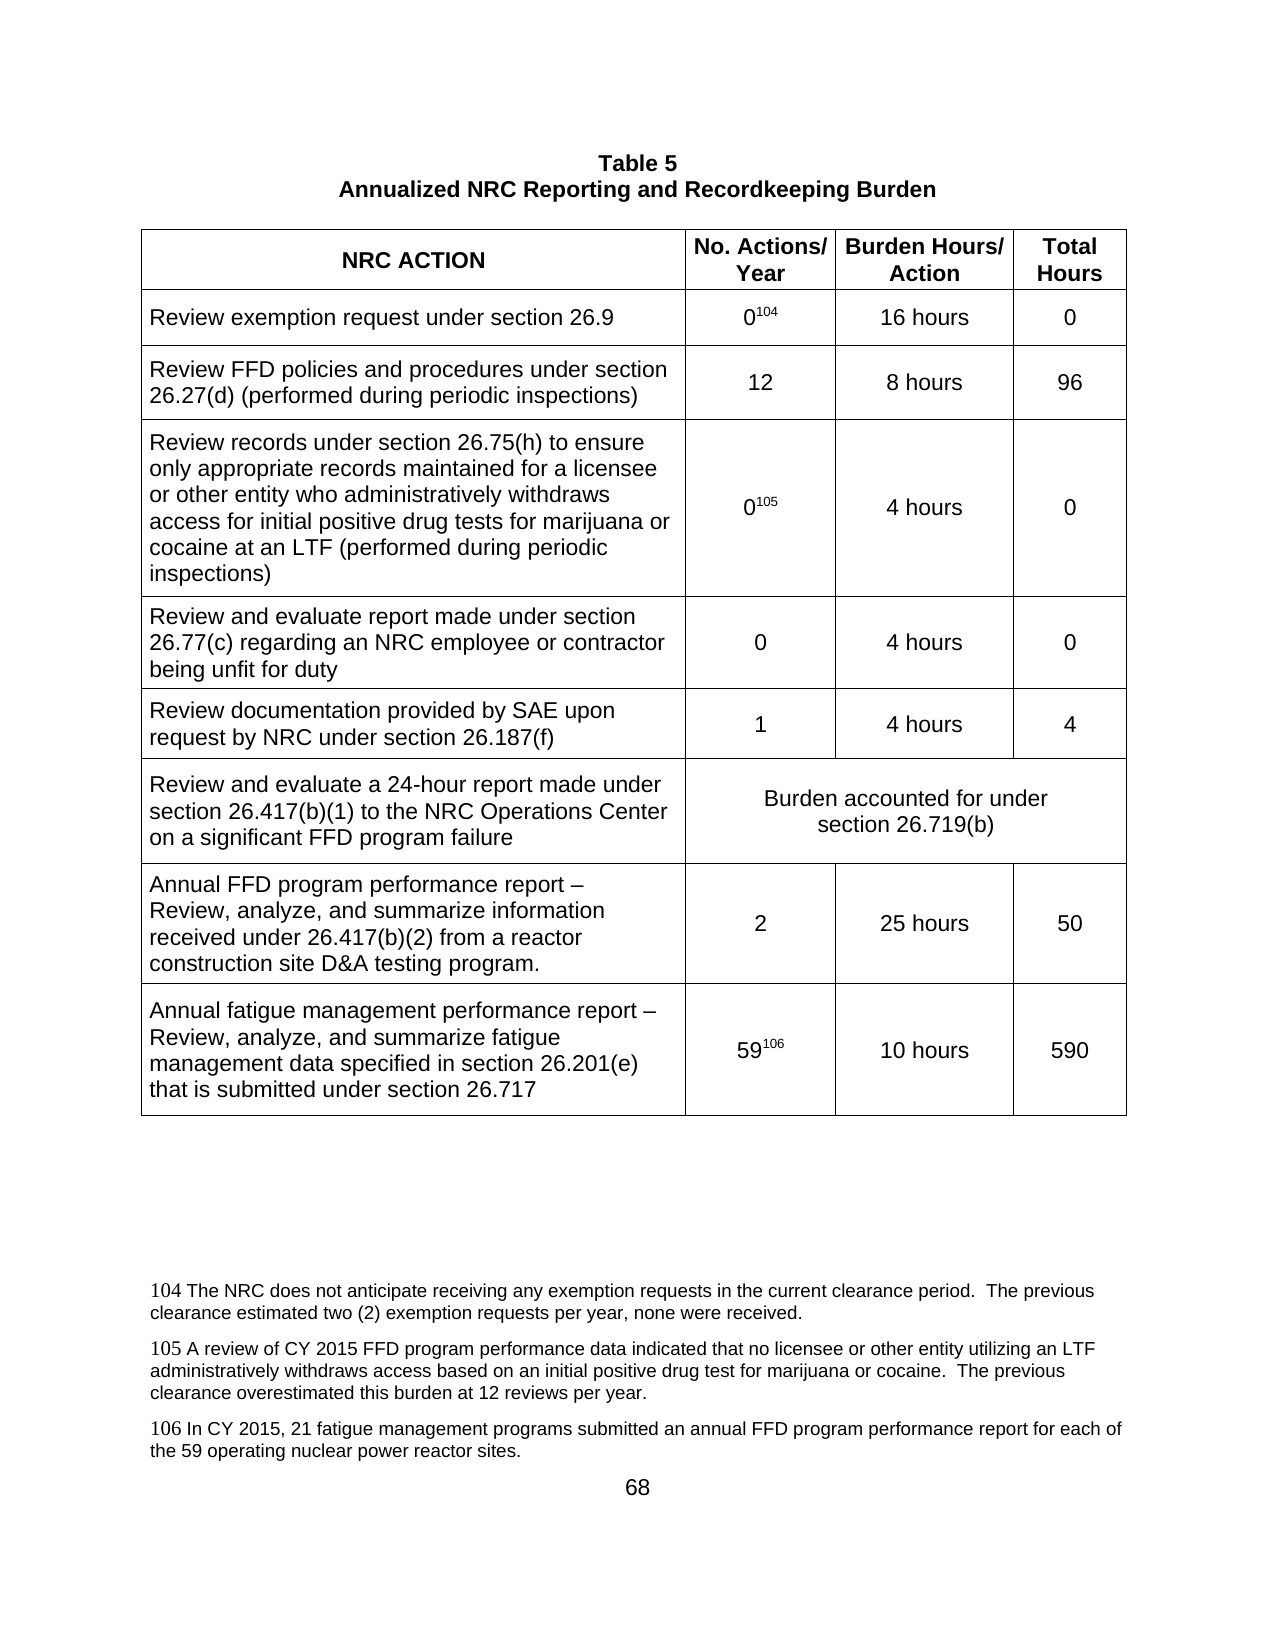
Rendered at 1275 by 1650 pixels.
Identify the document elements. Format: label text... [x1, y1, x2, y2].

table_cell 1 [686, 689, 835, 758]
table_cell Review exemption request under section 26.9 [142, 290, 685, 344]
table_cell 2 [686, 864, 835, 983]
table_cell 12 [686, 346, 835, 418]
table_cell Annual fatigue management performance report –Review, analyze, and summarize fatigue management data specified in section 26.201(e) that is submitted under section 26.717 [142, 984, 685, 1115]
table_header No. Actions/ Year [686, 230, 835, 289]
table_cell 4 [1014, 689, 1126, 758]
table_cell 4 hours [836, 420, 1013, 596]
table_header NRC ACTION [142, 230, 685, 289]
table_cell 16 hours [836, 290, 1013, 344]
table_cell Burden accounted for under section 26.719(b) [686, 759, 1126, 863]
table_header Burden Hours/ Action [836, 230, 1013, 289]
table_cell Review records under section 26.75(h) to ensure only appropriate records maintained for a licensee or other entity who administratively withdraws access for initial positive drug tests for marijuana or cocaine at an LTF (performed during periodic inspections) [142, 420, 685, 596]
table_cell 96 [1014, 346, 1126, 418]
table_cell 0 [1014, 420, 1126, 596]
table_cell 0 [1014, 290, 1126, 344]
text Table 5 [150, 150, 1125, 176]
table_cell 10 hours [836, 984, 1013, 1115]
table_cell Annual FFD program performance report – Review, analyze, and summarize information received under 26.417(b)(2) from a reactor construction site D&A testing program. [142, 864, 685, 983]
table_cell 0 [686, 290, 835, 344]
table_cell 590 [1014, 984, 1126, 1115]
table_cell 50 [1014, 864, 1126, 983]
table_cell Review and evaluate a 24-hour report made under section 26.417(b)(1) to the NRC Operations Center on a significant FFD program failure [142, 759, 685, 863]
table_cell 4 hours [836, 689, 1013, 758]
table_cell 0 [686, 420, 835, 596]
text Annualized NRC Reporting and Recordkeeping Burden [150, 176, 1125, 203]
table_cell 8 hours [836, 346, 1013, 418]
table_cell 59 [686, 984, 835, 1115]
table_cell Review FFD policies and procedures under section 26.27(d) (performed during periodic inspections) [142, 346, 685, 418]
table_cell 4 hours [836, 597, 1013, 688]
table_header Total Hours [1014, 230, 1126, 289]
table_cell Review and evaluate report made under section 26.77(c) regarding an NRC employee or contractor being unfit for duty [142, 597, 685, 688]
table_cell 0 [686, 597, 835, 688]
table_cell 0 [1014, 597, 1126, 688]
table_cell Review documentation provided by SAE upon request by NRC under section 26.187(f) [142, 689, 685, 758]
table_cell 25 hours [836, 864, 1013, 983]
